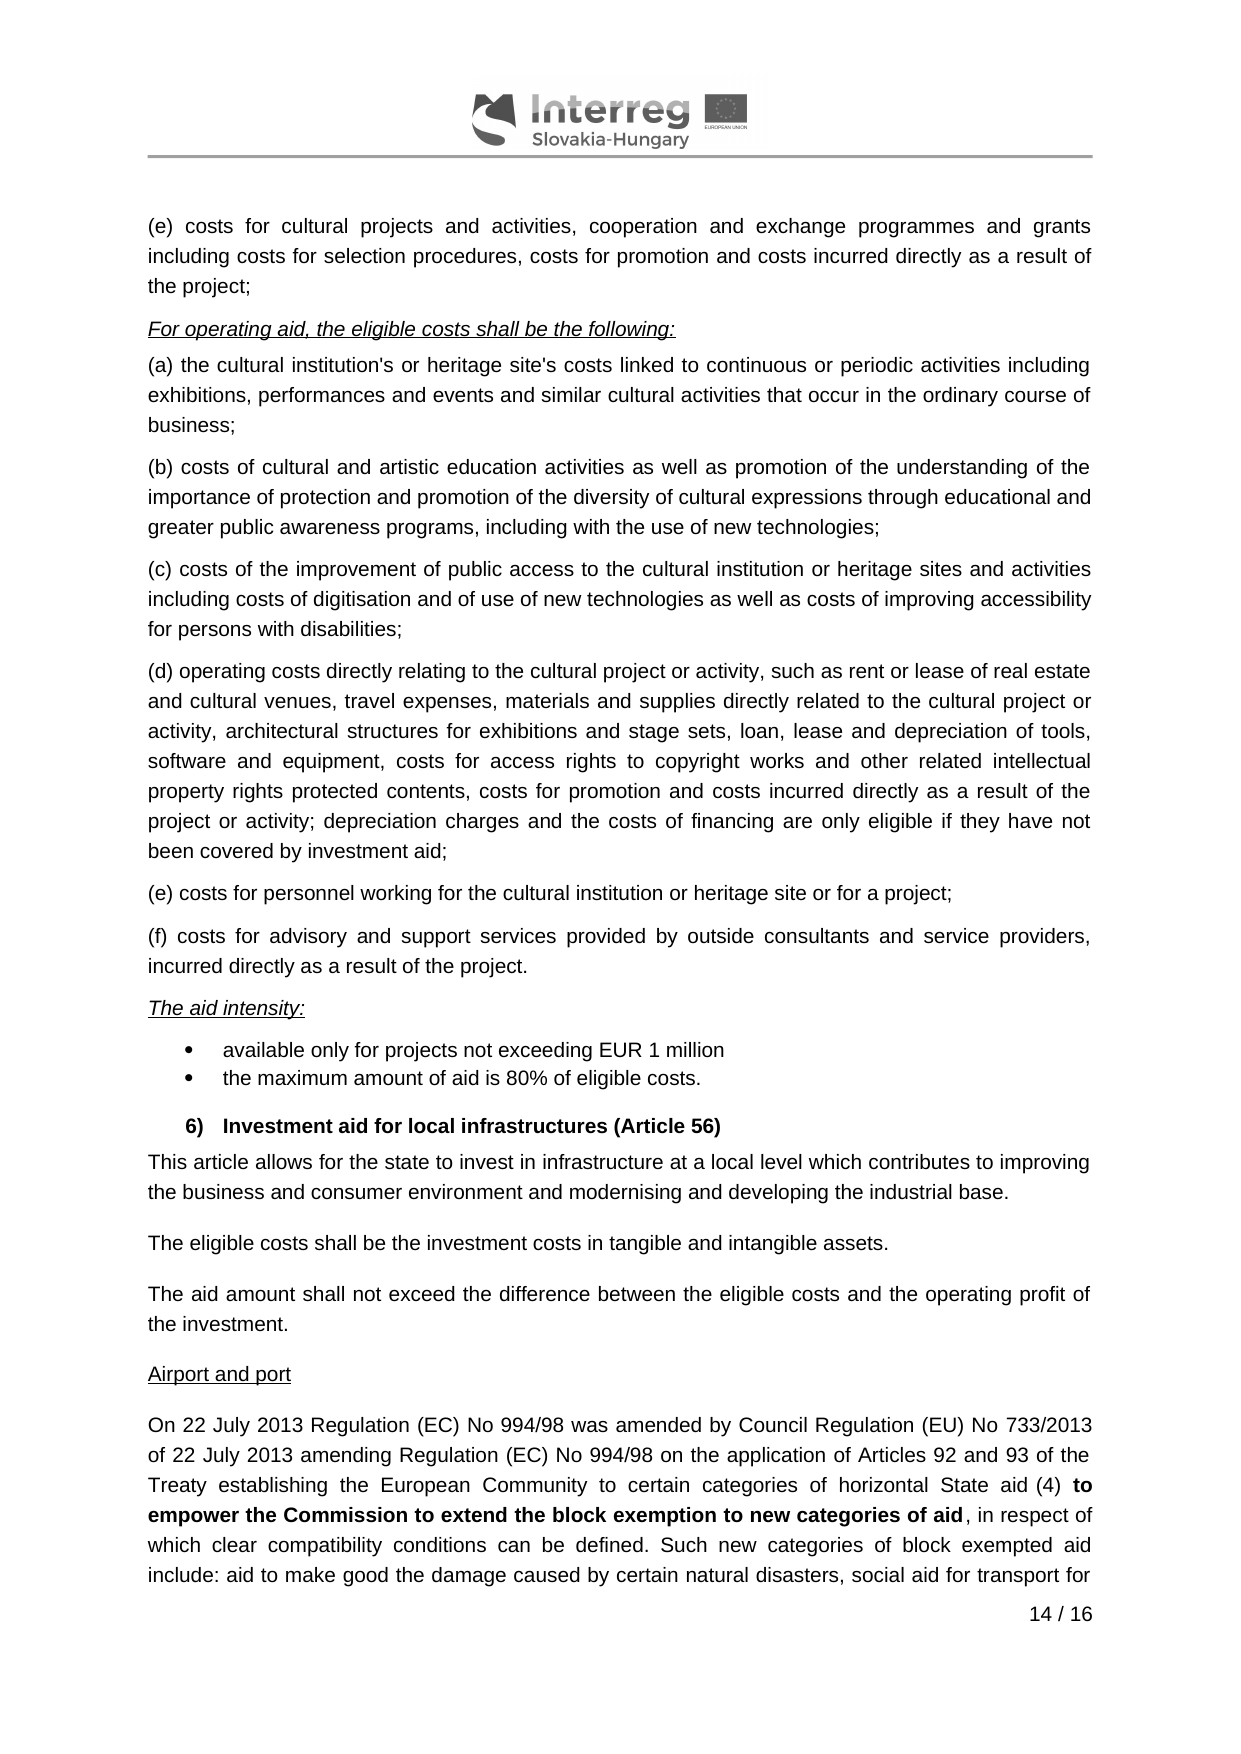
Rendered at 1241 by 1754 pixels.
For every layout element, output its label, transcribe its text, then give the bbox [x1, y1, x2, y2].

text (e) costs for cultural projects and activities, cooperation and exchange programmes and grants including costs for selection procedures, costs for promotion and costs incurred directly as a result of the project; [148, 214, 1092, 298]
text The aid intensity: [148, 996, 1092, 1020]
text This article allows for the state to invest in infrastructure at a local level which contributes to improving the business and consumer environment and modernising and developing the industrial base. [148, 1150, 1092, 1204]
text (e) costs for personnel working for the cultural institution or heritage site or for a project; [148, 881, 1092, 905]
list available only for projects not exceeding EUR 1 million [185, 1038, 1092, 1062]
subtitle Investment aid for local infrastructures (Article 56) [185, 1114, 1092, 1138]
text (a) the cultural institution's or heritage site's costs linked to continuous or periodic activities including exhibitions, performances and events and similar cultural activities that occur in the ordinary course of business; [148, 353, 1092, 437]
text (f) costs for advisory and support services provided by outside consultants and service providers, incurred directly as a result of the project. [148, 923, 1092, 977]
text (d) operating costs directly relating to the cultural project or activity, such as rent or lease of real estate and cultural venues, travel expenses, materials and supplies directly related to the cultural project or activity, architectural structures for exhibitions and stage sets, loan, lease and depreciation of tools, software and equipment, costs for access rights to copyright works and other related intellectual property rights protected contents, costs for promotion and costs incurred directly as a result of the project or activity; depreciation charges and the costs of financing are only eligible if they have not been covered by investment aid; [148, 659, 1092, 863]
text The aid amount shall not exceed the difference between the eligible costs and the operating profit of the investment. [148, 1282, 1092, 1335]
text (c) costs of the improvement of public access to the cultural institution or heritage sites and activities including costs of digitisation and of use of new technologies as well as costs of improving accessibility for persons with disabilities; [148, 557, 1092, 641]
text For operating aid, the eligible costs shall be the following: [148, 316, 1092, 340]
picture [472, 73, 768, 149]
list the maximum amount of aid is 80% of eligible costs. [185, 1066, 1092, 1090]
text Airport and port [148, 1362, 1092, 1386]
text The eligible costs shall be the investment costs in tangible and intangible assets. [148, 1231, 1092, 1255]
text (b) costs of cultural and artistic education activities as well as promotion of the understanding of the importance of protection and promotion of the diversity of cultural expressions through educational and greater public awareness programs, including with the use of new technologies; [148, 455, 1092, 539]
